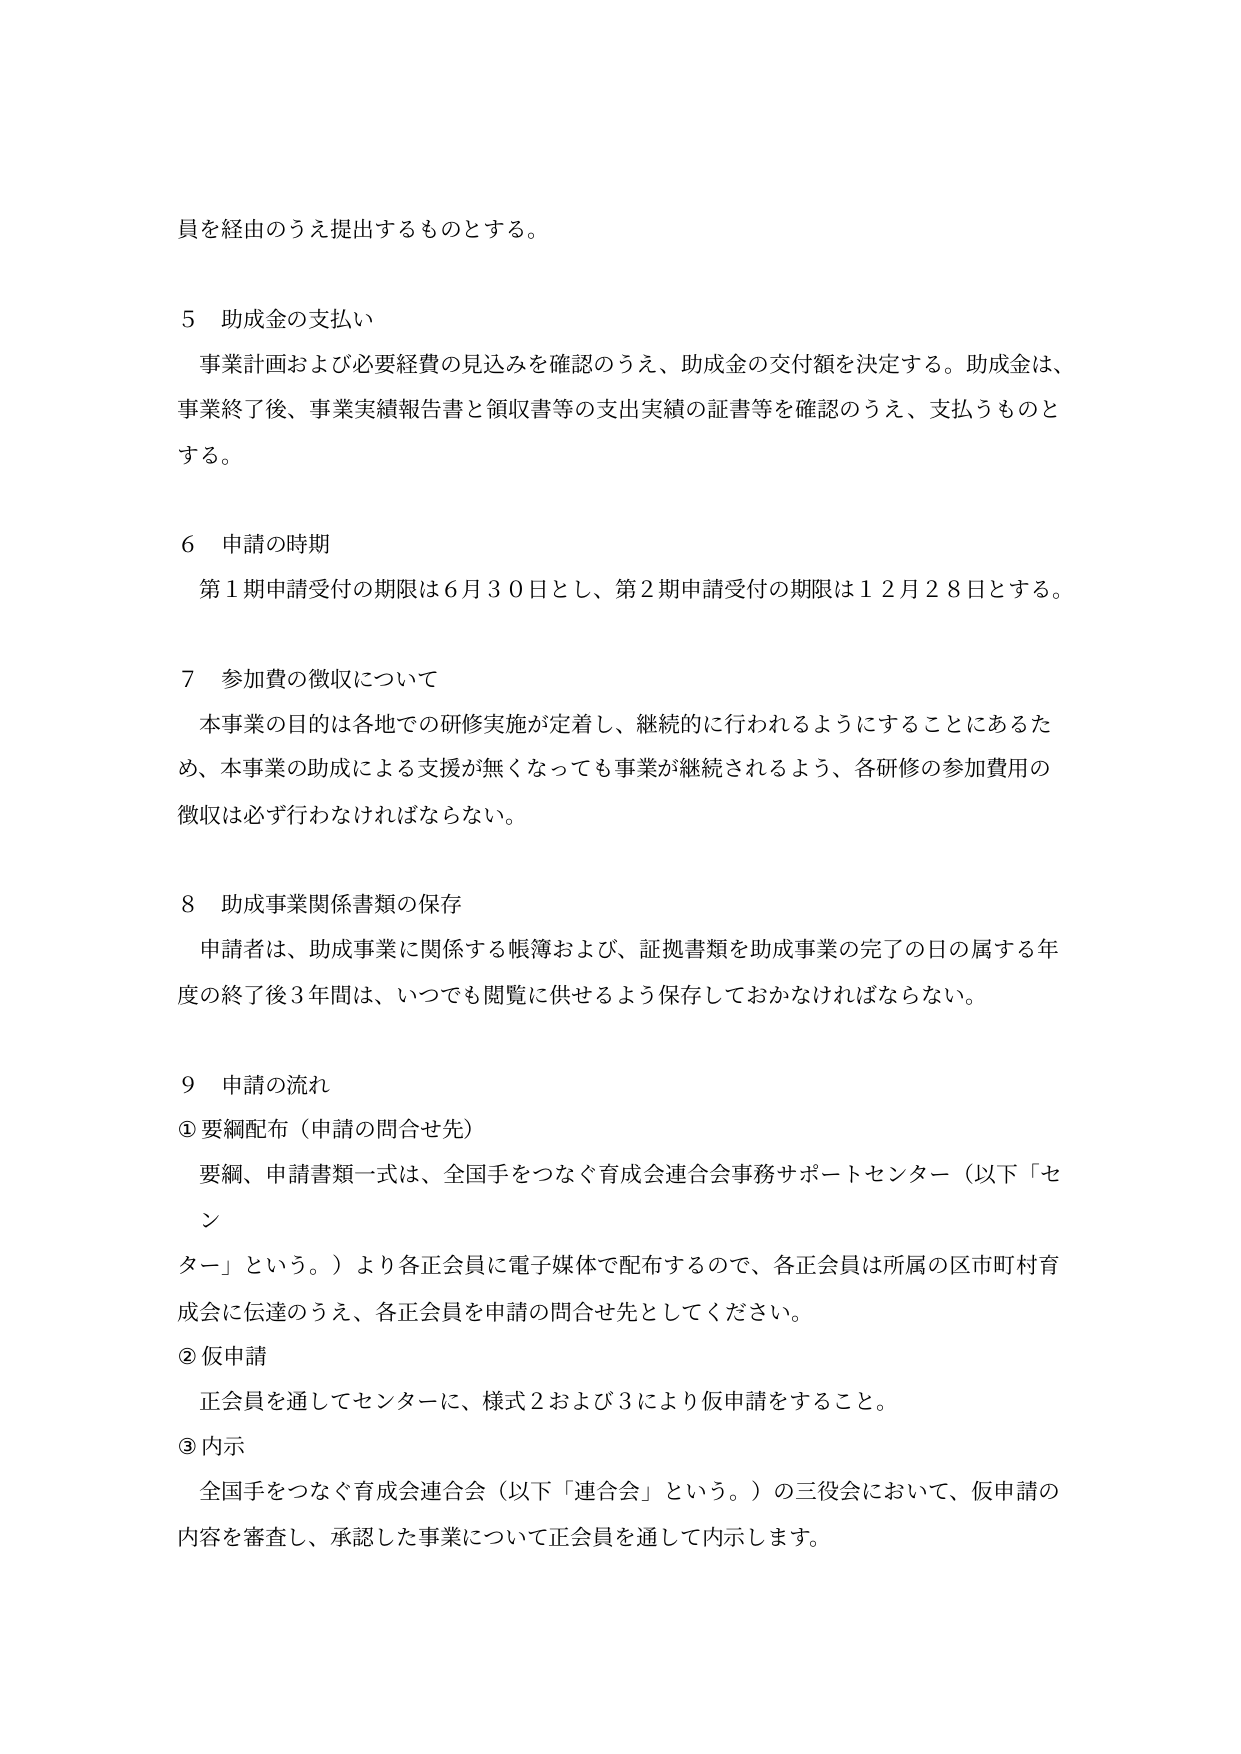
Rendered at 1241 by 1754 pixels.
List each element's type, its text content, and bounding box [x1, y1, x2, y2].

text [177, 208, 1063, 248]
text ①要綱配布（申請の問合せ先） [177, 1108, 1063, 1148]
text ６ 申請の時期 [177, 523, 1063, 563]
text ③内示 [177, 1425, 1063, 1465]
text 事業終了後、事業実績報告書と領収書等の支出実績の証書等を確認のうえ、支払うものとする。 [177, 387, 1063, 474]
text ター」という。）より各正会員に電子媒体で配布するので、各正会員は所属の区市町村育成会に伝達のうえ、各正会員を申請の問合せ先としてください。 [177, 1244, 1063, 1331]
text ５ 助成金の支払い [177, 298, 1063, 338]
text ７ 参加費の徴収について [177, 657, 1063, 698]
text ②仮申請 [177, 1335, 1063, 1376]
text 全国手をつなぐ育成会連合会（以下「連合会」という。）の三役会において、仮申請の内容を審査し、承認した事業について正会員を通して内示します。 [177, 1470, 1063, 1556]
text ９ 申請の流れ [177, 1063, 1063, 1104]
text 第１期申請受付の期限は６月３０日とし、第２期申請受付の期限は１２月２８日とする。 [177, 568, 1063, 608]
text 申請者は、助成事業に関係する帳簿および、証拠書類を助成事業の完了の日の属する年度の終了後３年間は、いつでも閲覧に供せるよう保存しておかなければならない。 [177, 928, 1063, 1014]
text め、本事業の助成による支援が無くなっても事業が継続されるよう、各研修の参加費用の徴収は必ず行わなければならない。 [177, 747, 1063, 834]
text 要綱、申請書類一式は、全国手をつなぐ育成会連合会事務サポートセンター（以下「セン [199, 1153, 1063, 1239]
text 本事業の目的は各地での研修実施が定着し、継続的に行われるようにすることにあるた [177, 702, 1063, 743]
text ８ 助成事業関係書類の保存 [177, 883, 1063, 923]
text 正会員を通してセンターに、様式２および３により仮申請をすること。 [177, 1380, 1063, 1420]
text 事業計画および必要経費の見込みを確認のうえ、助成金の交付額を決定する。助成金は、 [199, 343, 1063, 383]
